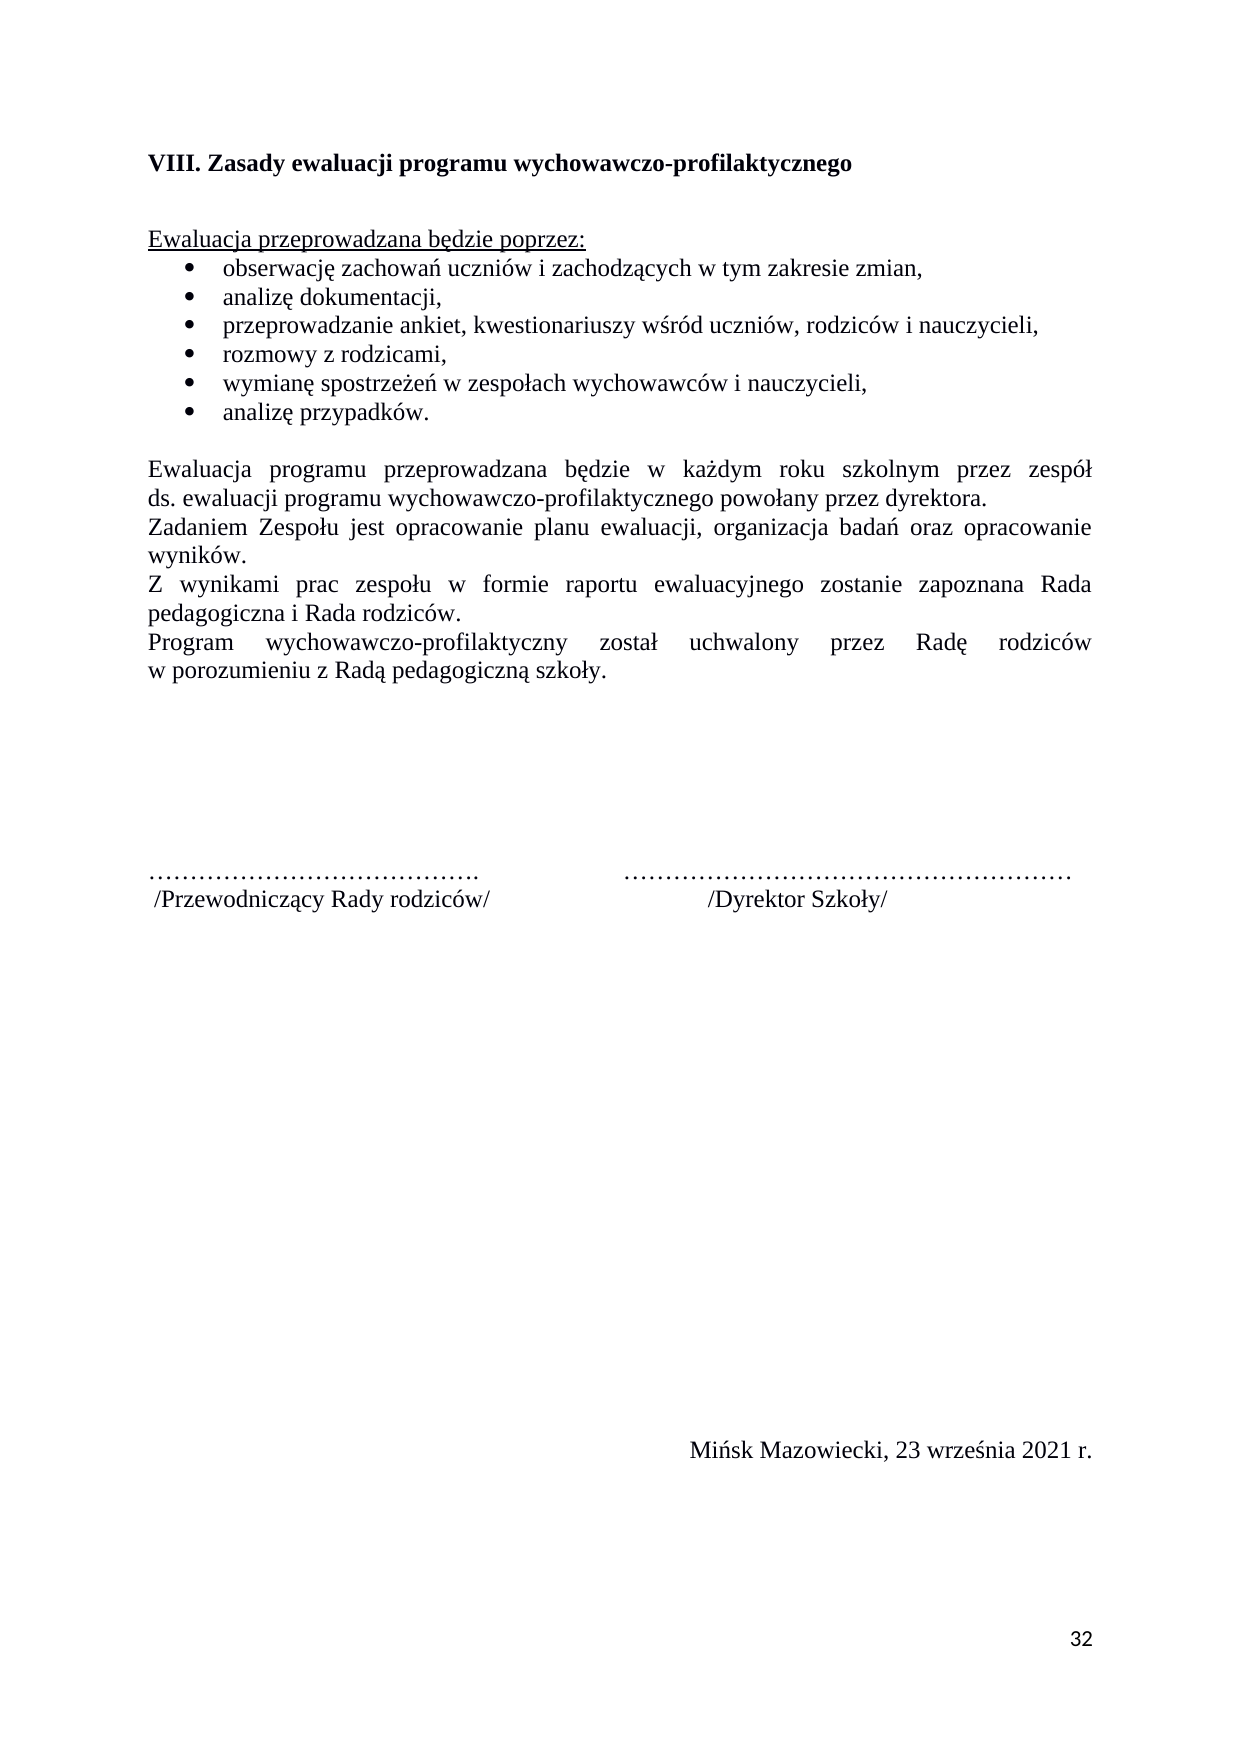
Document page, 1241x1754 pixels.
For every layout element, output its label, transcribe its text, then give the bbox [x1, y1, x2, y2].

text Ewaluacja przeprowadzana będzie poprzez: [148, 224, 1093, 253]
list wymianę spostrzeżeń w zespołach wychowawców i nauczycieli, [185, 368, 1093, 397]
list rozmowy z rodzicami, [185, 339, 1093, 368]
list obserwację zachowań uczniów i zachodzących w tym zakresie zmian, [185, 253, 1093, 282]
text Mińsk Mazowiecki, 23 września 2021 r. [148, 1435, 1093, 1463]
text Zadaniem Zespołu jest opracowanie planu ewaluacji, organizacja badań oraz opracowanie wyników. [148, 512, 1093, 569]
text Program wychowawczo-profilaktyczny został uchwalony przez Radę rodziców w porozumieniu z Radą pedagogiczną szkoły. [148, 627, 1093, 684]
text /Przewodniczący Rady rodziców/ /Dyrektor Szkoły/ [148, 884, 1093, 913]
text Ewaluacja programu przeprowadzana będzie w każdym roku szkolnym przez zespół ds. ewaluacji programu wychowawczo-profilaktycznego powołany przez dyrektora. [148, 454, 1093, 512]
list analizę dokumentacji, [185, 282, 1093, 310]
list analizę przypadków. [185, 397, 1093, 425]
text VIII. Zasady ewaluacji programu wychowawczo-profilaktycznego [148, 148, 1093, 176]
text Z wynikami prac zespołu w formie raportu ewaluacyjnego zostanie zapoznana Rada pedagogiczna i Rada rodziców. [148, 569, 1093, 627]
list przeprowadzanie ankiet, kwestionariuszy wśród uczniów, rodziców i nauczycieli, [185, 310, 1093, 339]
text …………………………………. ……………………………………………… [148, 856, 1093, 884]
